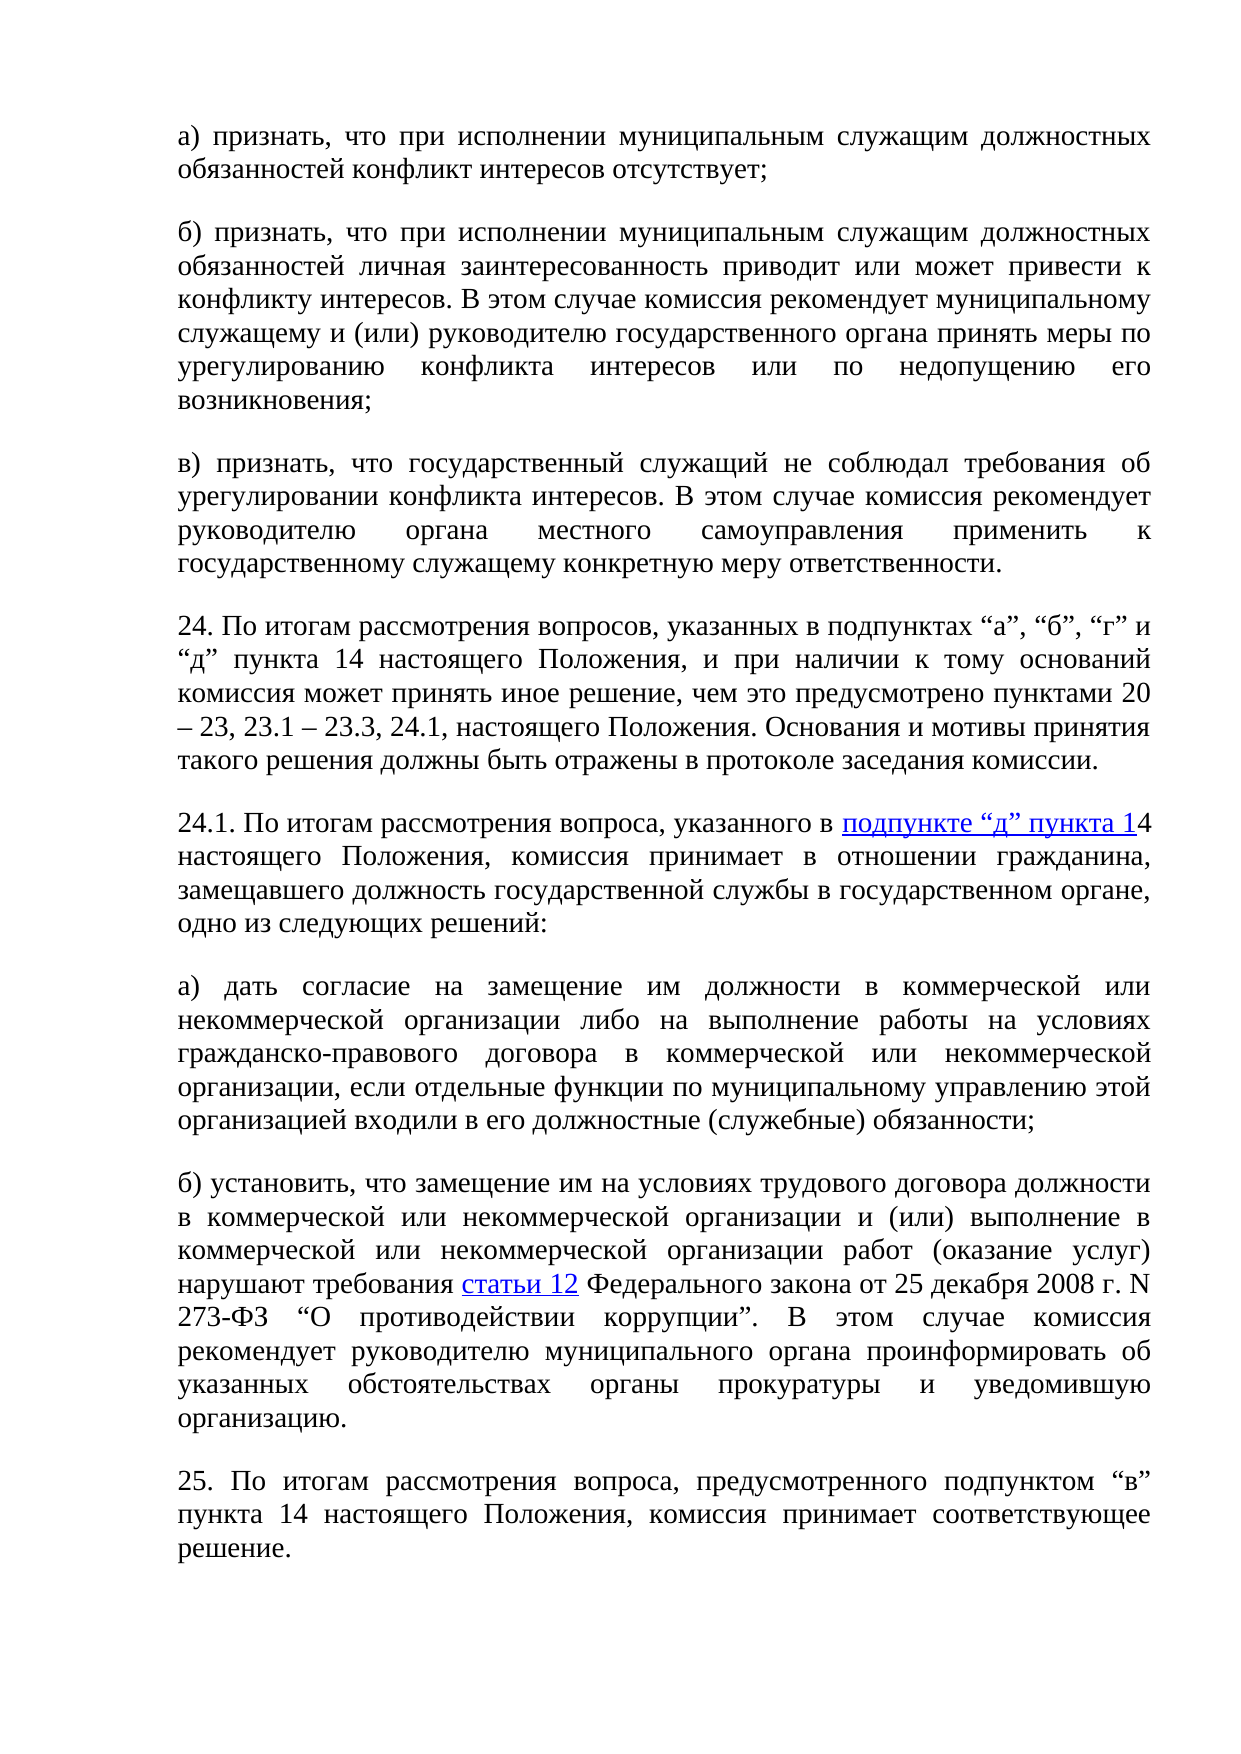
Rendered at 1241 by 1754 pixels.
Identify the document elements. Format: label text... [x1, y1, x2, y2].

text в) признать, что государственный служащий не соблюдал требования об урегулировании конфликта интересов. В этом случае комиссия рекомендует руководителю органа местного самоуправления применить к государственному служащему конкретную меру ответственности. [177, 445, 1152, 579]
text 24.1. По итогам рассмотрения вопроса, указанного в подпункте “д” пункта 14 настоящего Положения, комиссия принимает в отношении гражданина, замещавшего должность государственной службы в государственном органе, одно из следующих решений: [177, 805, 1152, 939]
text 24. По итогам рассмотрения вопросов, указанных в подпунктах “а”, “б”, “г” и “д” пункта 14 настоящего Положения, и при наличии к тому оснований комиссия может принять иное решение, чем это предусмотрено пунктами 20 – 23, 23.1 – 23.3, 24.1, настоящего Положения. Основания и мотивы принятия такого решения должны быть отражены в протоколе заседания комиссии. [177, 608, 1152, 776]
text а) дать согласие на замещение им должности в коммерческой или некоммерческой организации либо на выполнение работы на условиях гражданско-правового договора в коммерческой или некоммерческой организации, если отдельные функции по муниципальному управлению этой организацией входили в его должностные (служебные) обязанности; [177, 968, 1152, 1136]
text 25. По итогам рассмотрения вопроса, предусмотренного подпунктом “в” пункта 14 настоящего Положения, комиссия принимает соответствующее решение. [177, 1463, 1152, 1563]
text а) признать, что при исполнении муниципальным служащим должностных обязанностей конфликт интересов отсутствует; [177, 118, 1152, 185]
text б) установить, что замещение им на условиях трудового договора должности в коммерческой или некоммерческой организации и (или) выполнение в коммерческой или некоммерческой организации работ (оказание услуг) нарушают требования статьи 12 Федерального закона от 25 декабря 2008 г. N 273-ФЗ “О противодействии коррупции”. В этом случае комиссия рекомендует руководителю муниципального органа проинформировать об указанных обстоятельствах органы прокуратуры и уведомившую организацию. [177, 1165, 1152, 1433]
text б) признать, что при исполнении муниципальным служащим должностных обязанностей личная заинтересованность приводит или может привести к конфликту интересов. В этом случае комиссия рекомендует муниципальному служащему и (или) руководителю государственного органа принять меры по урегулированию конфликта интересов или по недопущению его возникновения; [177, 214, 1152, 416]
